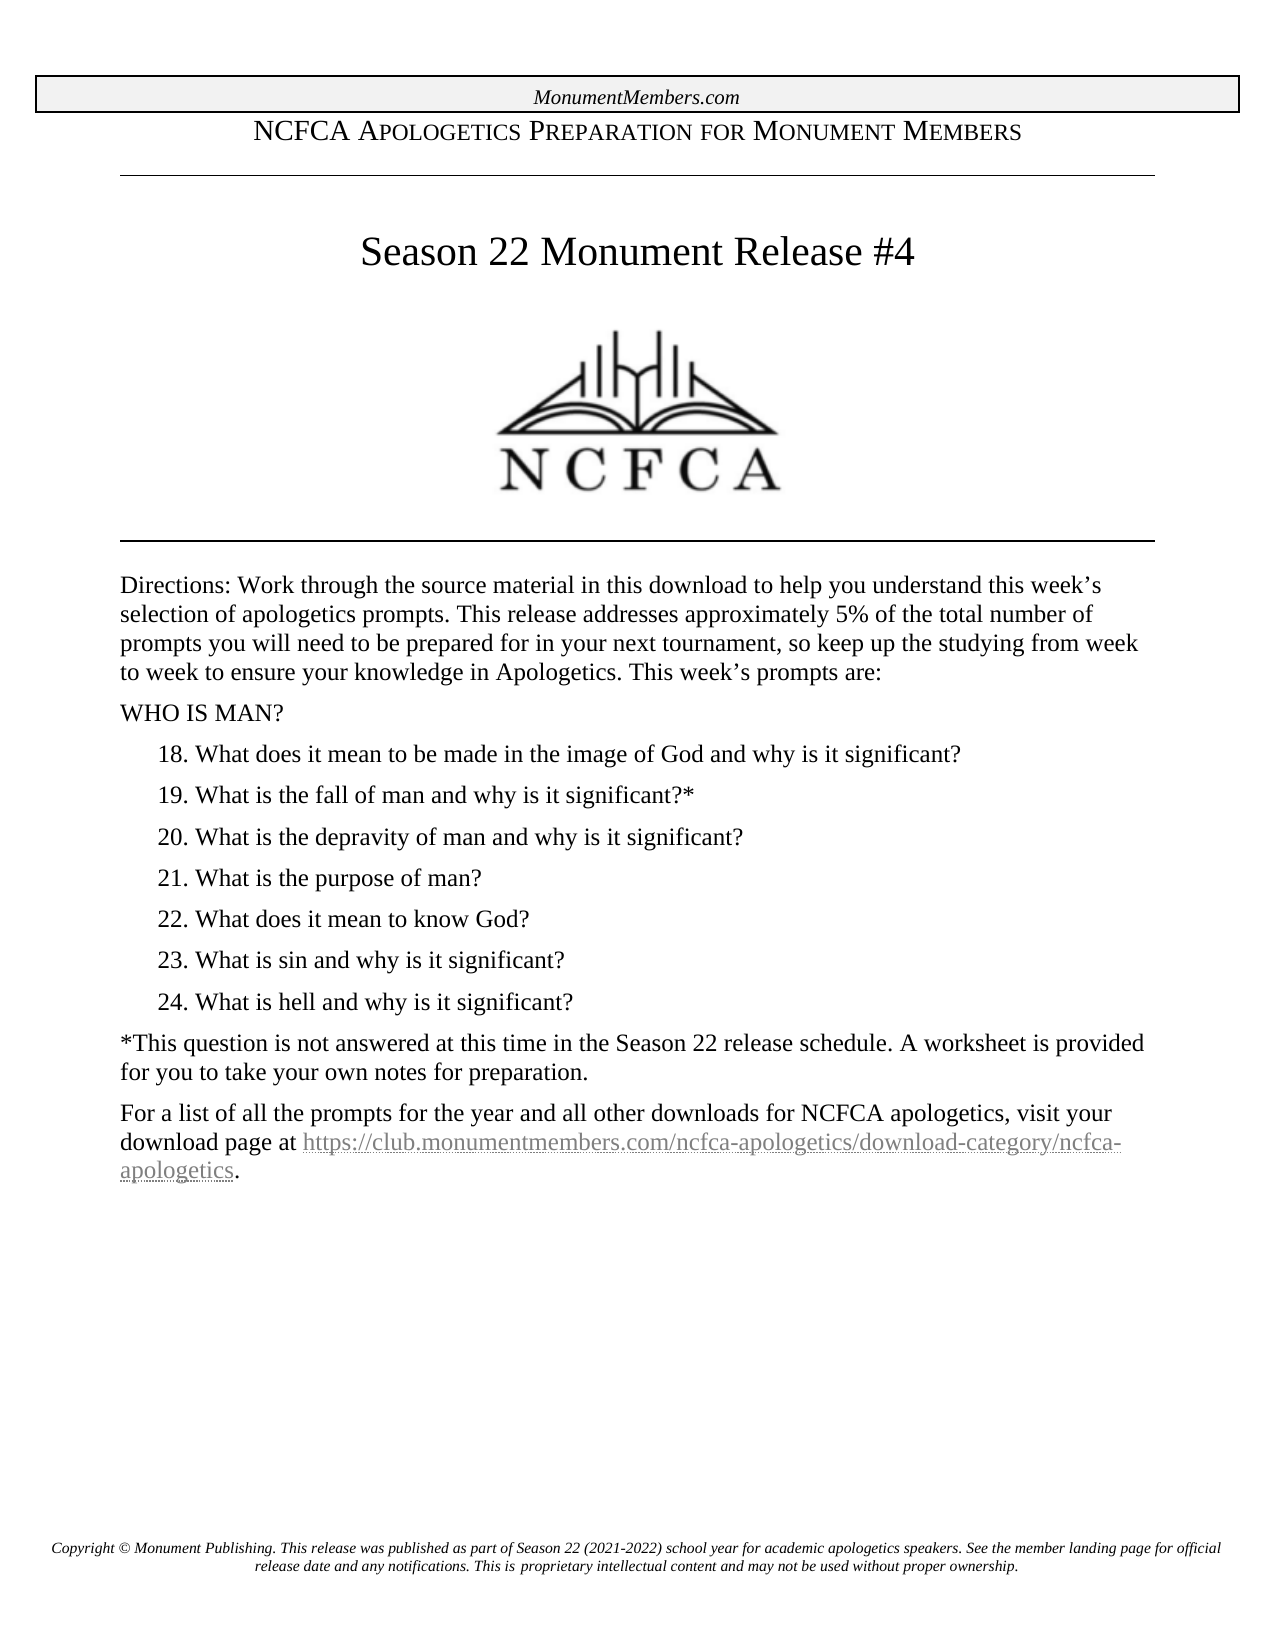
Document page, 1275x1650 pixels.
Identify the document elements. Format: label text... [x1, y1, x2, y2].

title NCFCA Apologetics Preparation for Monument Members [45, 113, 1230, 146]
list 19. What is the fall of man and why is it significant?* [157, 780, 1155, 809]
list 21. What is the purpose of man? [157, 863, 1155, 892]
list WHO IS MAN? [120, 698, 1155, 727]
list 20. What is the depravity of man and why is it significant? [157, 822, 1155, 850]
list 23. What is sin and why is it significant? [157, 945, 1155, 974]
text Season 22 Monument Release #4 [120, 226, 1155, 274]
list 22. What does it mean to know God? [157, 904, 1155, 933]
list Directions: Work through the source material in this download to help you understand this week’s selection of apologetics prompts. This release addresses approximately 5% of the total number of prompts you will need to be prepared for in your next tournament, so keep up the studying from week to week to ensure your knowledge in Apologetics. This week’s prompts are: [120, 570, 1155, 685]
list For a list of all the prompts for the year and all other downloads for NCFCA apologetics, visit your download page at https://club.monumentmembers.com/ncfca-apologetics/download-category/ncfca-apologetics. [120, 1098, 1155, 1184]
list 18. What does it mean to be made in the image of God and why is it significant? [157, 739, 1155, 768]
list *This question is not answered at this time in the Season 22 release schedule. A worksheet is provided for you to take your own notes for preparation. [120, 1028, 1155, 1085]
list 24. What is hell and why is it significant? [157, 987, 1155, 1015]
picture [402, 321, 873, 510]
